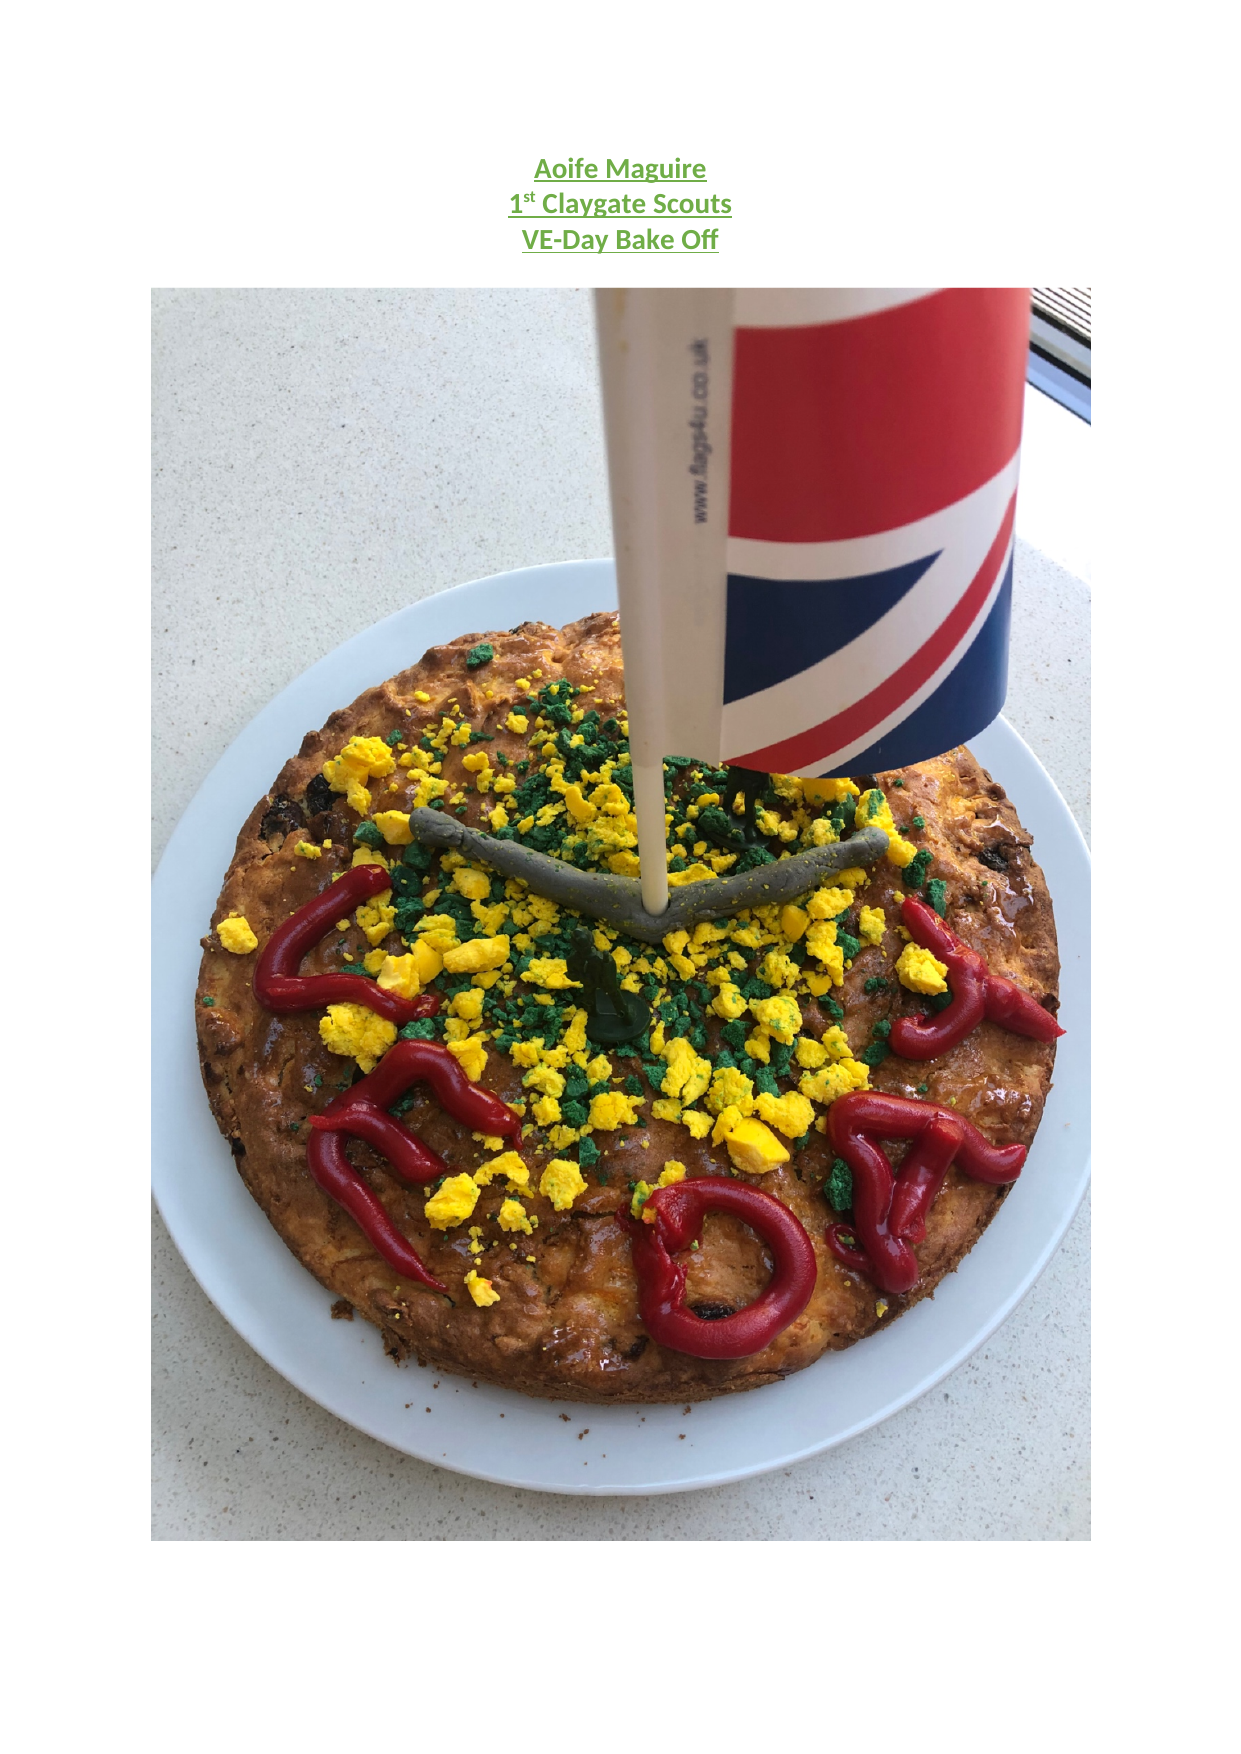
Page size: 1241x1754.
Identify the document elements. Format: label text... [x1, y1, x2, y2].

picture [152, 289, 1091, 1540]
text 1st Claygate Scouts [150, 186, 1090, 221]
text VE-Day Bake Off [150, 221, 1090, 257]
text Aoife Maguire [150, 150, 1090, 186]
